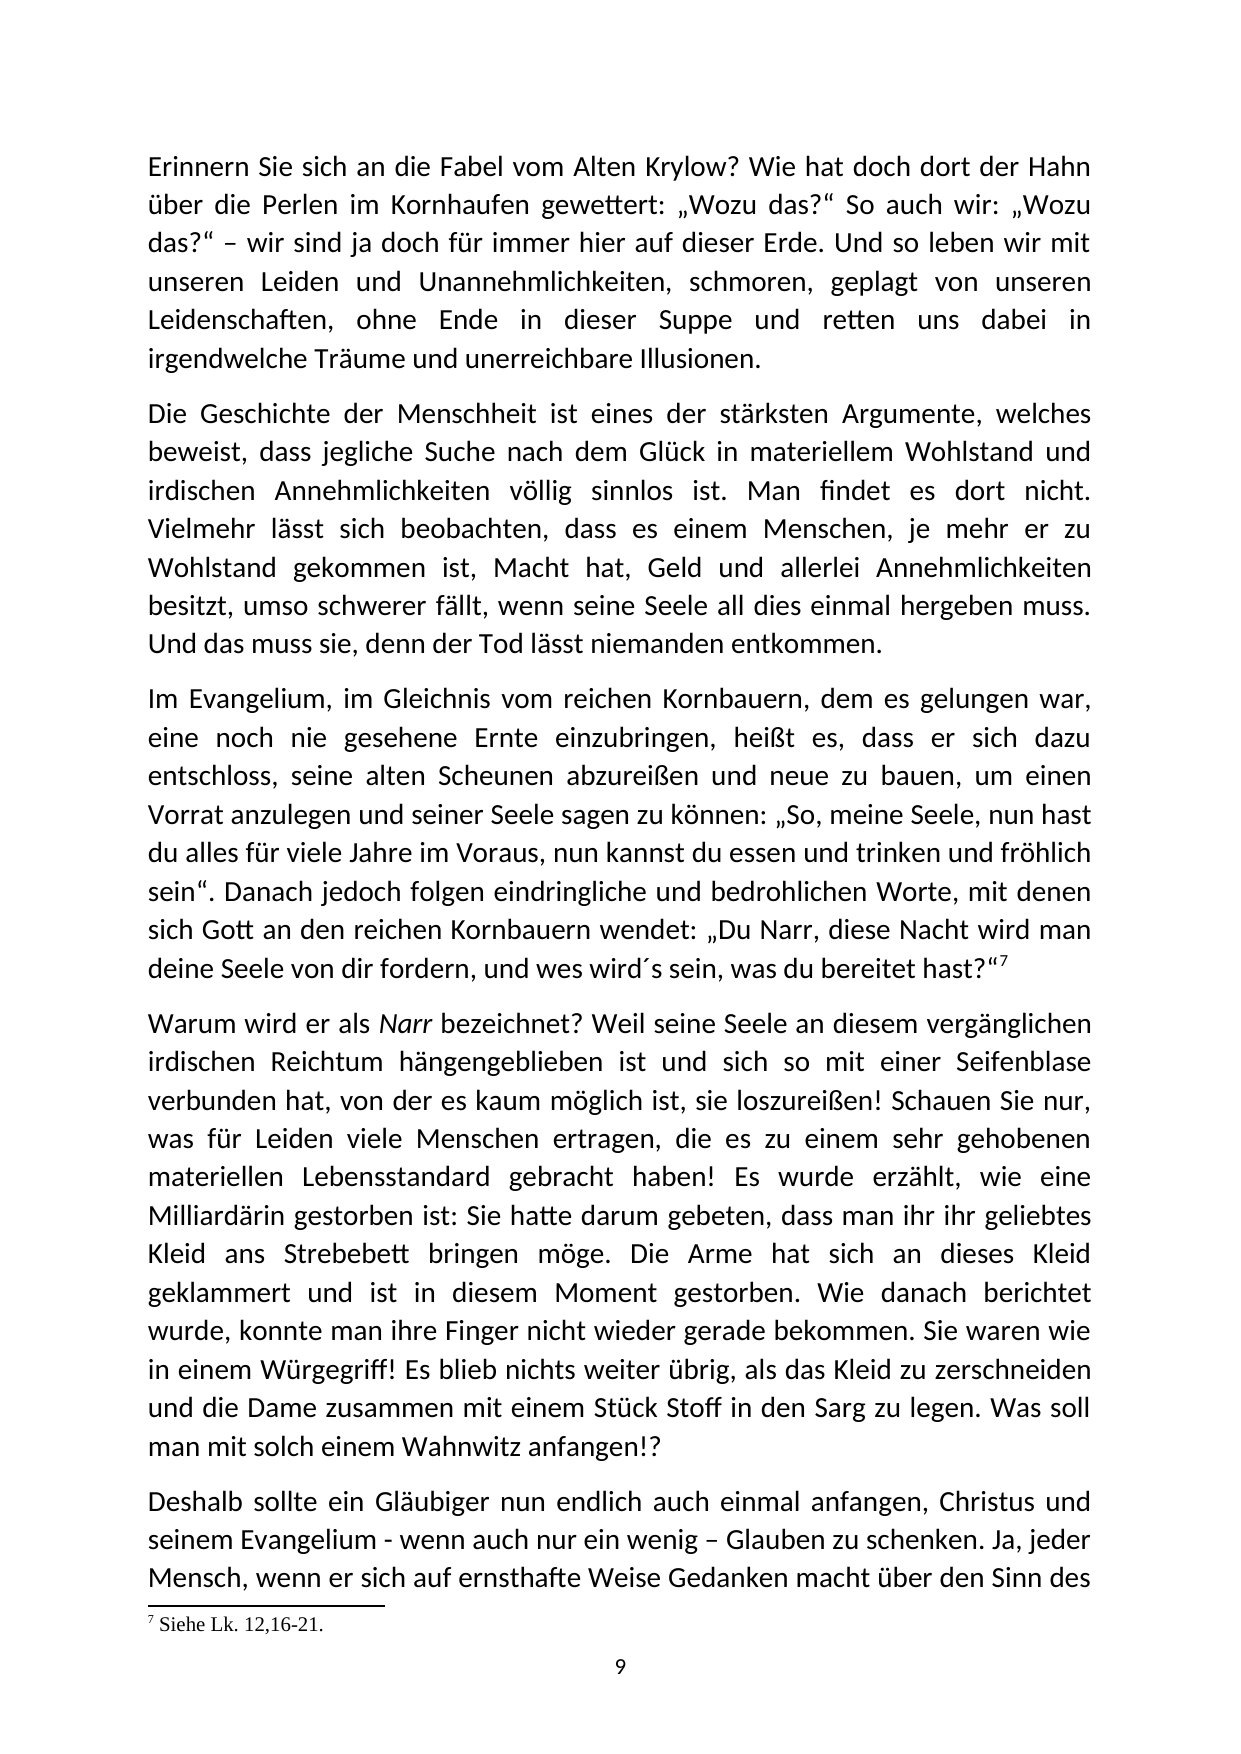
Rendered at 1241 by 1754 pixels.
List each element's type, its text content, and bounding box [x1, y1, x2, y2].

text Erinnern Sie sich an die Fabel vom Alten Krylow? Wie hat doch dort der Hahn über die Perlen im Kornhaufen gewettert: „Wozu das?“ So auch wir: „Wozu das?“ – wir sind ja doch für immer hier auf dieser Erde. Und so leben wir mit unseren Leiden und Unannehmlichkeiten, schmoren, geplagt von unseren Leidenschaften, ohne Ende in dieser Suppe und retten uns dabei in irgendwelche Träume und unerreichbare Illusionen. [148, 148, 1093, 375]
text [148, 1483, 1093, 1595]
text Im Evangelium, im Gleichnis vom reichen Kornbauern, dem es gelungen war, eine noch nie gesehene Ernte einzubringen, heißt es, dass er sich dazu entschloss, seine alten Scheunen abzureißen und neue zu bauen, um einen Vorrat anzulegen und seiner Seele sagen zu können: „So, meine Seele, nun hast du alles für viele Jahre im Voraus, nun kannst du essen und trinken und fröhlich sein“. Danach jedoch folgen eindringliche und bedrohlichen Worte, mit denen sich Gott an den reichen Kornbauern wendet: „Du Narr, diese Nacht wird man deine Seele von dir fordern, und wes wird´s sein, was du bereitet hast?“ [148, 681, 1093, 985]
text Warum wird er als Narr bezeichnet? Weil seine Seele an diesem vergänglichen irdischen Reichtum hängengeblieben ist und sich so mit einer Seifenblase verbunden hat, von der es kaum möglich ist, sie loszureißen! Schauen Sie nur, was für Leiden viele Menschen ertragen, die es zu einem sehr gehobenen materiellen Lebensstandard gebracht haben! Es wurde erzählt, wie eine Milliardärin gestorben ist: Sie hatte darum gebeten, dass man ihr ihr geliebtes Kleid ans Strebebett bringen möge. Die Arme hat sich an dieses Kleid geklammert und ist in diesem Moment gestorben. Wie danach berichtet wurde, konnte man ihre Finger nicht wieder gerade bekommen. Sie waren wie in einem Würgegriff! Es blieb nichts weiter übrig, als das Kleid zu zerschneiden und die Dame zusammen mit einem Stück Stoff in den Sarg zu legen. Was soll man mit solch einem Wahnwitz anfangen!? [148, 1005, 1093, 1463]
text Die Geschichte der Menschheit ist eines der stärksten Argumente, welches beweist, dass jegliche Suche nach dem Glück in materiellem Wohlstand und irdischen Annehmlichkeiten völlig sinnlos ist. Man findet es dort nicht. Vielmehr lässt sich beobachten, dass es einem Menschen, je mehr er zu Wohlstand gekommen ist, Macht hat, Geld und allerlei Annehmlichkeiten besitzt, umso schwerer fällt, wenn seine Seele all dies einmal hergeben muss. Und das muss sie, denn der Tod lässt niemanden entkommen. [148, 395, 1093, 661]
